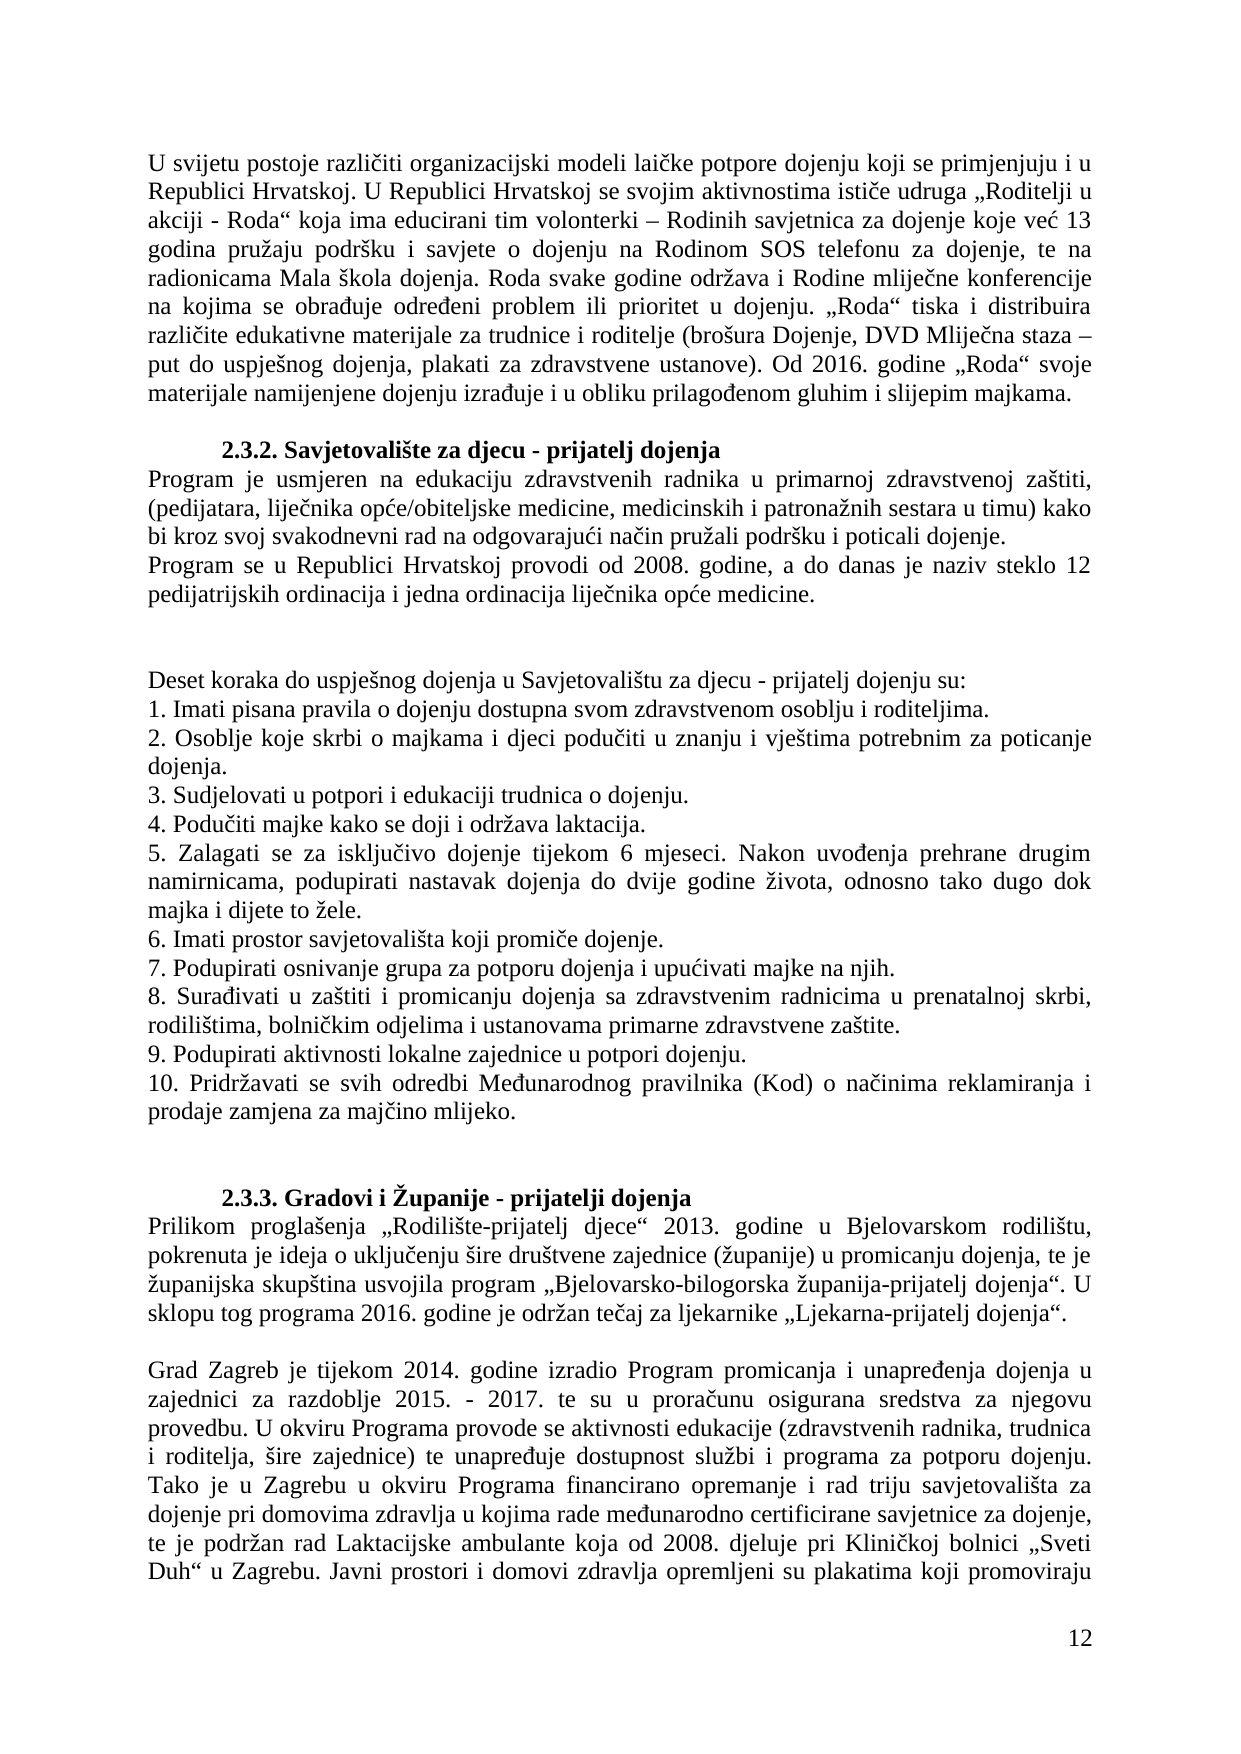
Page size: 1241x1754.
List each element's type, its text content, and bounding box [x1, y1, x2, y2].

text 9. Podupirati aktivnosti lokalne zajednice u potpori dojenju. [148, 1039, 1093, 1068]
text 3. Sudjelovati u potpori i edukaciji trudnica o dojenju. [148, 780, 1093, 809]
text 7. Podupirati osnivanje grupa za potporu dojenja i upućivati majke na njih. [148, 953, 1093, 981]
text Program se u Republici Hrvatskoj provodi od 2008. godine, a do danas je naziv steklo 12 pedijatrijskih ordinacija i jedna ordinacija liječnika opće medicine. [148, 550, 1093, 608]
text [148, 1355, 1093, 1585]
text Prilikom proglašenja „Rodilište-prijatelj djece“ 2013. godine u Bjelovarskom rodilištu, pokrenuta je ideja o uključenju šire društvene zajednice (županije) u promicanju dojenja, te je županijska skupština usvojila program „Bjelovarsko-bilogorska županija-prijatelj dojenja“. U sklopu tog programa 2016. godine je održan tečaj za ljekarnike „Ljekarna-prijatelj dojenja“. [148, 1211, 1093, 1326]
text 8. Surađivati u zaštiti i promicanju dojenja sa zdravstvenim radnicima u prenatalnoj skrbi, rodilištima, bolničkim odjelima i ustanovama primarne zdravstvene zaštite. [148, 981, 1093, 1039]
text Deset koraka do uspješnog dojenja u Savjetovalištu za djecu - prijatelj dojenju su: [148, 665, 1093, 694]
text 2.3.3. Gradovi i Županije - prijatelji dojenja [148, 1183, 1093, 1211]
text 6. Imati prostor savjetovališta koji promiče dojenje. [148, 924, 1093, 953]
text 10. Pridržavati se svih odredbi Međunarodnog pravilnika (Kod) o načinima reklamiranja i prodaje zamjena za majčino mlijeko. [148, 1068, 1093, 1125]
text 1. Imati pisana pravila o dojenju dostupna svom zdravstvenom osoblju i roditeljima. [148, 694, 1093, 723]
text 2. Osoblje koje skrbi o majkama i djeci podučiti u znanju i vještima potrebnim za poticanje dojenja. [148, 723, 1093, 780]
text 5. Zalagati se za isključivo dojenje tijekom 6 mjeseci. Nakon uvođenja prehrane drugim namirnicama, podupirati nastavak dojenja do dvije godine života, odnosno tako dugo dok majka i dijete to žele. [148, 838, 1093, 924]
text 2.3.2. Savjetovalište za djecu - prijatelj dojenja [148, 435, 1093, 464]
text Program je usmjeren na edukaciju zdravstvenih radnika u primarnoj zdravstvenoj zaštiti, (pedijatara, liječnika opće/obiteljske medicine, medicinskih i patronažnih sestara u timu) kako bi kroz svoj svakodnevni rad na odgovarajući način pružali podršku i poticali dojenje. [148, 464, 1093, 550]
text 4. Podučiti majke kako se doji i održava laktacija. [148, 809, 1093, 838]
text U svijetu postoje različiti organizacijski modeli laičke potpore dojenju koji se primjenjuju i u Republici Hrvatskoj. U Republici Hrvatskoj se svojim aktivnostima ističe udruga „Roditelji u akciji - Roda“ koja ima educirani tim volonterki – Rodinih savjetnica za dojenje koje već 13 godina pružaju podršku i savjete o dojenju na Rodinom SOS telefonu za dojenje, te na radionicama Mala škola dojenja. Roda svake godine održava i Rodine mliječne konferencije na kojima se obrađuje određeni problem ili prioritet u dojenju. „Roda“ tiska i distribuira različite edukativne materijale za trudnice i roditelje (brošura Dojenje, DVD Mliječna staza – put do uspješnog dojenja, plakati za zdravstvene ustanove). Od 2016. godine „Roda“ svoje materijale namijenjene dojenju izrađuje i u obliku prilagođenom gluhim i slijepim majkama. [148, 148, 1093, 406]
